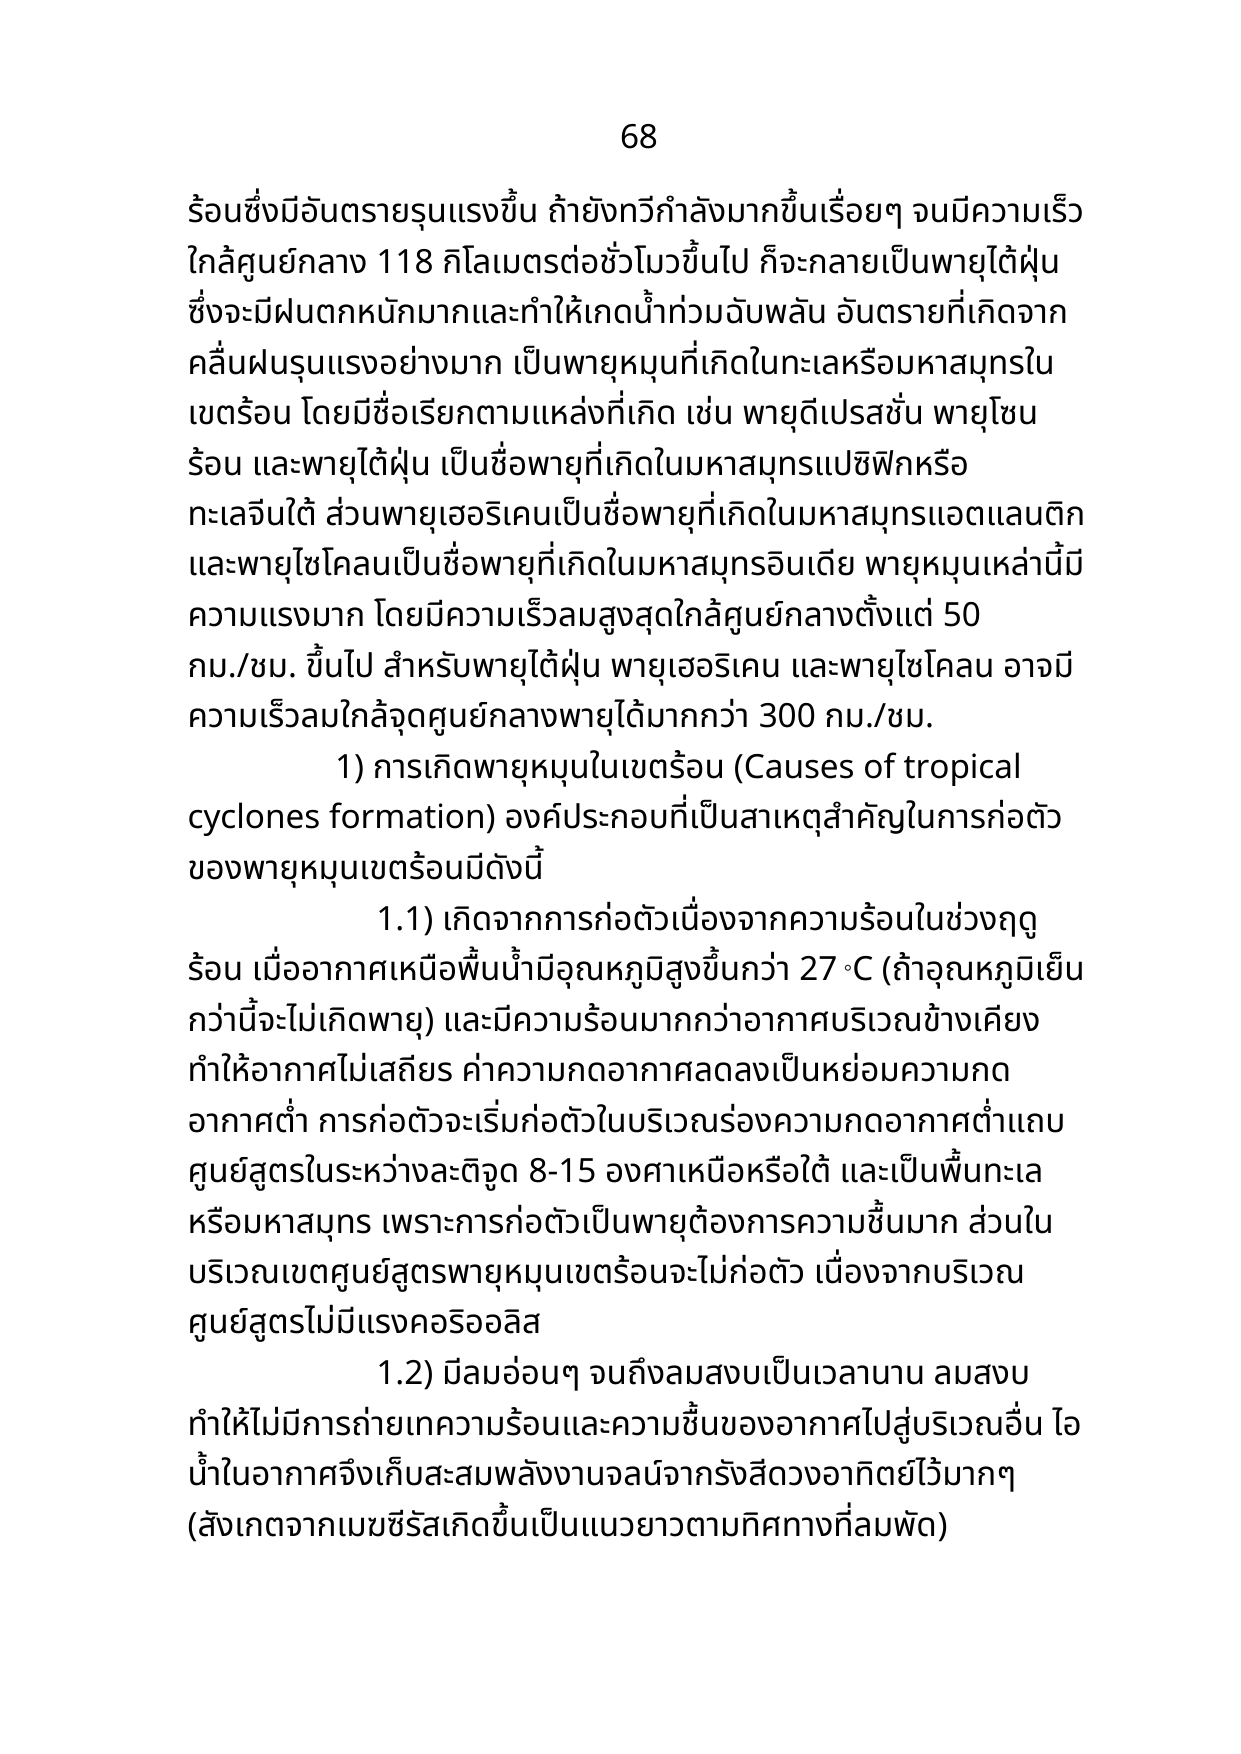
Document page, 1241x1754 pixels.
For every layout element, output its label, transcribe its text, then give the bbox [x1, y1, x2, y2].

text 1.2) มีลมอ่อนๆ จนถึงลมสงบเป็นเวลานาน ลมสงบทำให้ไม่มีการถ่ายเทความร้อนและความชื้นของอากาศไปสู่บริเวณอื่น ไอน้ำในอากาศจึงเก็บสะสมพลังงานจลน์จากรังสีดวงอาทิตย์ไว้มากๆ (สังเกตจากเมฆซีรัสเกิดขึ้นเป็นแนวยาวตามทิศทางที่ลมพัด) [187, 1349, 1090, 1551]
text 1) การเกิดพายุหมุนในเขตร้อน (Causes of tropical cyclones formation) องค์ประกอบที่เป็นสาเหตุสำคัญในการก่อตัวของพายุหมุนเขตร้อนมีดังนี้ [187, 743, 1090, 894]
text 1.1) เกิดจากการก่อตัวเนื่องจากความร้อนในช่วงฤดูร้อน เมื่ออากาศเหนือพื้นน้ำมีอุณหภูมิสูงขึ้นกว่า 27 °C (ถ้าอุณหภูมิเย็นกว่านี้จะไม่เกิดพายุ) และมีความร้อนมากกว่าอากาศบริเวณข้างเคียง ทำให้อากาศไม่เสถียร ค่าความกดอากาศลดลงเป็นหย่อมความกดอากาศต่ำ การก่อตัวจะเริ่มก่อตัวในบริเวณร่องความกดอากาศต่ำแถบศูนย์สูตรในระหว่างละติจูด 8-15 องศาเหนือหรือใต้ และเป็นพื้นทะเลหรือมหาสมุทร เพราะการก่อตัวเป็นพายุต้องการความชื้นมาก ส่วนในบริเวณเขตศูนย์สูตรพายุหมุนเขตร้อนจะไม่ก่อตัว เนื่องจากบริเวณศูนย์สูตรไม่มีแรงคอริออลิส [187, 894, 1090, 1349]
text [187, 187, 1090, 743]
